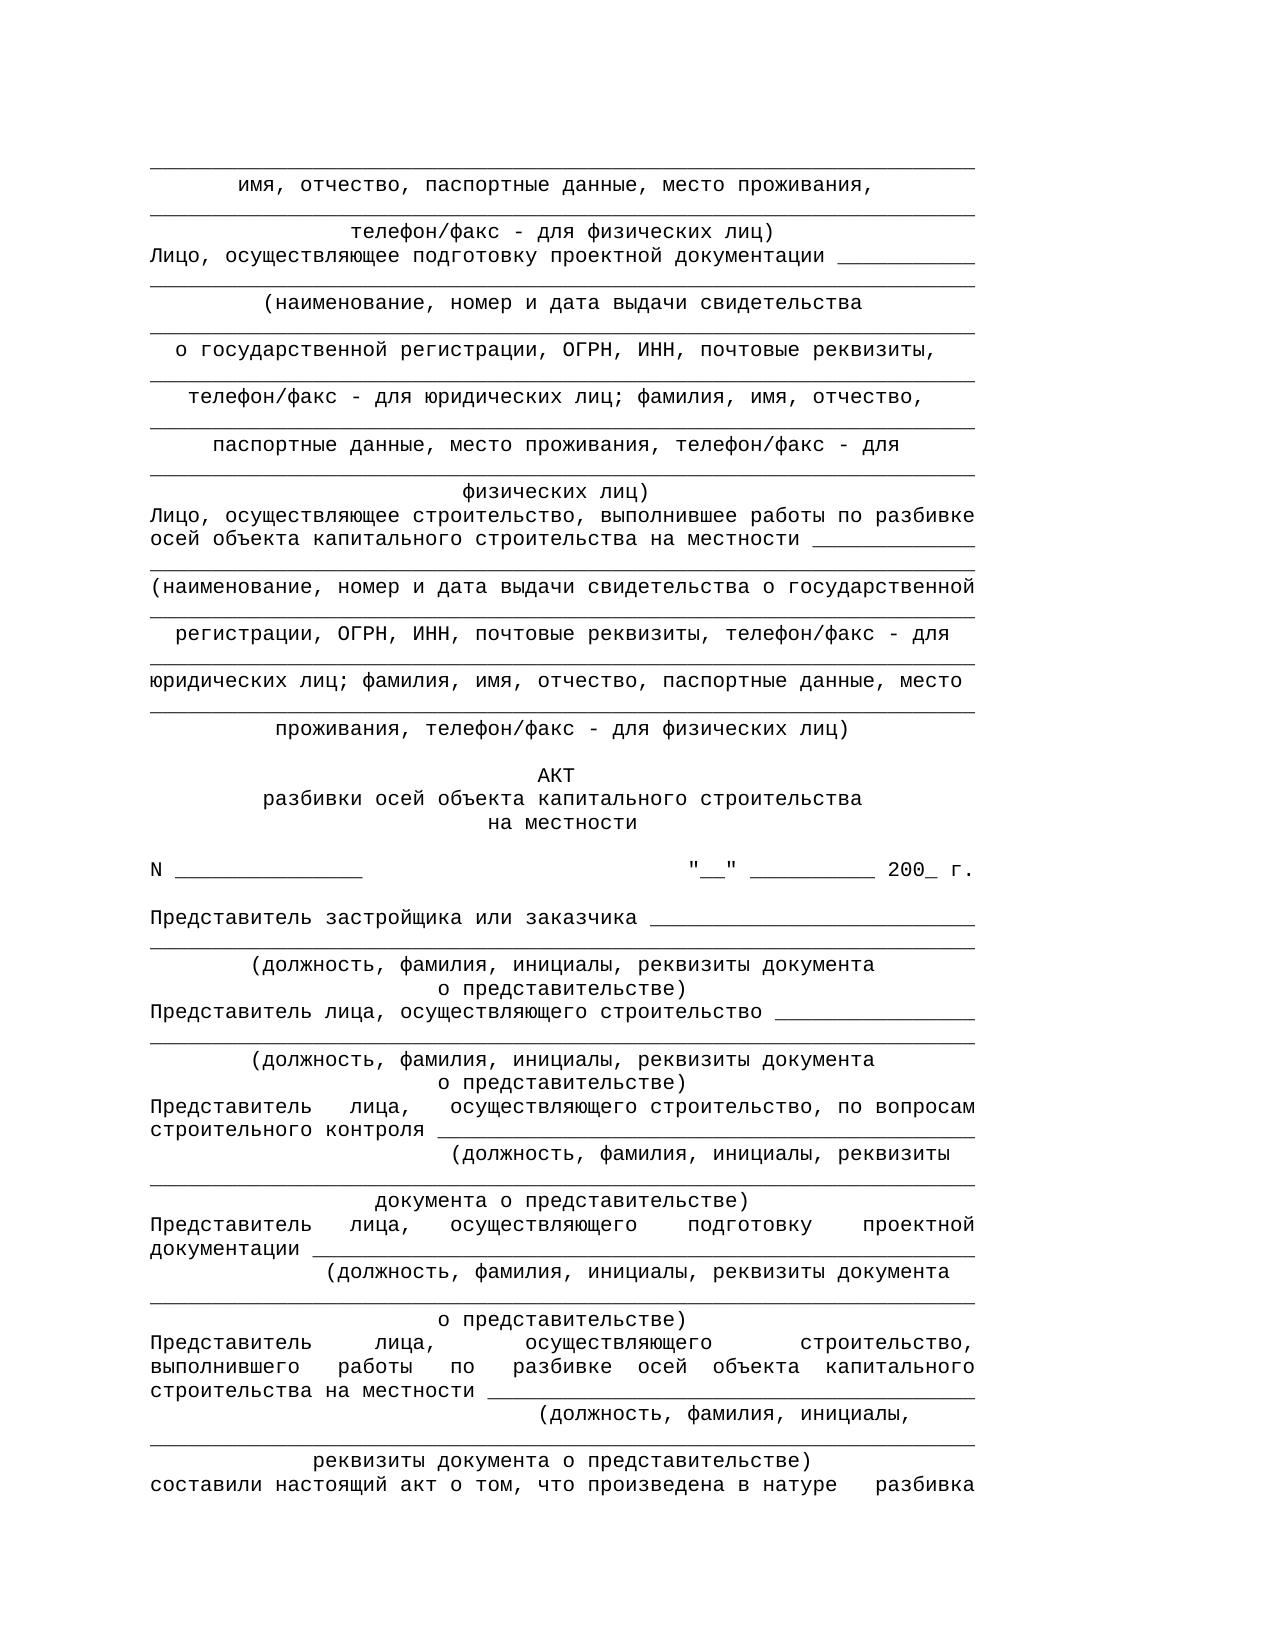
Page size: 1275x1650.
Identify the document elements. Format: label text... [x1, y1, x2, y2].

text регистрации, ОГРН, ИНН, почтовые реквизиты, телефон/факс - для [150, 623, 1125, 647]
text проживания, телефон/факс - для физических лиц) [150, 717, 1125, 741]
text юридических лиц; фамилия, имя, отчество, паспортные данные, место [150, 670, 1125, 694]
text паспортные данные, место проживания, телефон/факс - для [150, 434, 1125, 457]
text на местности [150, 812, 1125, 836]
text Представитель лица, осуществляющего подготовку проектной [150, 1214, 1125, 1238]
text __________________________________________________________________ [150, 930, 1125, 954]
text реквизиты документа о представительстве) [150, 1451, 1125, 1474]
text __________________________________________________________________ [150, 363, 1125, 386]
text о государственной регистрации, ОГРН, ИНН, почтовые реквизиты, [150, 339, 1125, 363]
text о представительстве) [150, 978, 1125, 1001]
text Представитель лица, осуществляющего строительство, [150, 1332, 1125, 1356]
text (должность, фамилия, инициалы, реквизиты документа [150, 1048, 1125, 1072]
text __________________________________________________________________ [150, 647, 1125, 670]
text (должность, фамилия, инициалы, реквизиты документа [150, 1261, 1125, 1285]
text строительства на местности _______________________________________ [150, 1379, 1125, 1403]
text о представительстве) [150, 1309, 1125, 1332]
text документа о представительстве) [150, 1190, 1125, 1214]
text (должность, фамилия, инициалы, реквизиты документа [150, 954, 1125, 978]
text __________________________________________________________________ [150, 457, 1125, 481]
text __________________________________________________________________ [150, 1285, 1125, 1309]
text АКТ [150, 765, 1125, 788]
text __________________________________________________________________ [150, 694, 1125, 717]
text выполнившего работы по разбивке осей объекта капитального [150, 1356, 1125, 1379]
text телефон/факс - для юридических лиц; фамилия, имя, отчество, [150, 386, 1125, 410]
text __________________________________________________________________ [150, 316, 1125, 339]
text __________________________________________________________________ [150, 552, 1125, 576]
text __________________________________________________________________ [150, 1167, 1125, 1190]
text документации _____________________________________________________ [150, 1238, 1125, 1261]
text физических лиц) [150, 481, 1125, 505]
text Представитель лица, осуществляющего строительство ________________ [150, 1001, 1125, 1025]
text строительного контроля ___________________________________________ [150, 1119, 1125, 1143]
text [150, 197, 1125, 221]
text о представительстве) [150, 1072, 1125, 1096]
text (наименование, номер и дата выдачи свидетельства [150, 292, 1125, 316]
text телефон/факс - для физических лиц) [150, 221, 1125, 244]
text (должность, фамилия, инициалы, реквизиты [150, 1143, 1125, 1167]
text N _______________ "__" __________ 200_ г. [150, 859, 1125, 883]
text Лицо, осуществляющее подготовку проектной документации ___________ [150, 244, 1125, 268]
text разбивки осей объекта капитального строительства [150, 788, 1125, 812]
text Лицо, осуществляющее строительство, выполнившее работы по разбивке [150, 505, 1125, 528]
text Представитель лица, осуществляющего строительство, по вопросам [150, 1096, 1125, 1119]
text составили настоящий акт о том, что произведена в натуре разбивка [150, 1474, 1125, 1498]
text __________________________________________________________________ [150, 1025, 1125, 1048]
text (наименование, номер и дата выдачи свидетельства о государственной [150, 576, 1125, 599]
text имя, отчество, паспортные данные, место проживания, [150, 174, 1125, 197]
text __________________________________________________________________ [150, 410, 1125, 434]
text __________________________________________________________________ [150, 268, 1125, 292]
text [150, 150, 1125, 174]
text (должность, фамилия, инициалы, [150, 1403, 1125, 1427]
text __________________________________________________________________ [150, 599, 1125, 623]
text осей объекта капитального строительства на местности _____________ [150, 528, 1125, 552]
text Представитель застройщика или заказчика __________________________ [150, 907, 1125, 930]
text __________________________________________________________________ [150, 1427, 1125, 1451]
